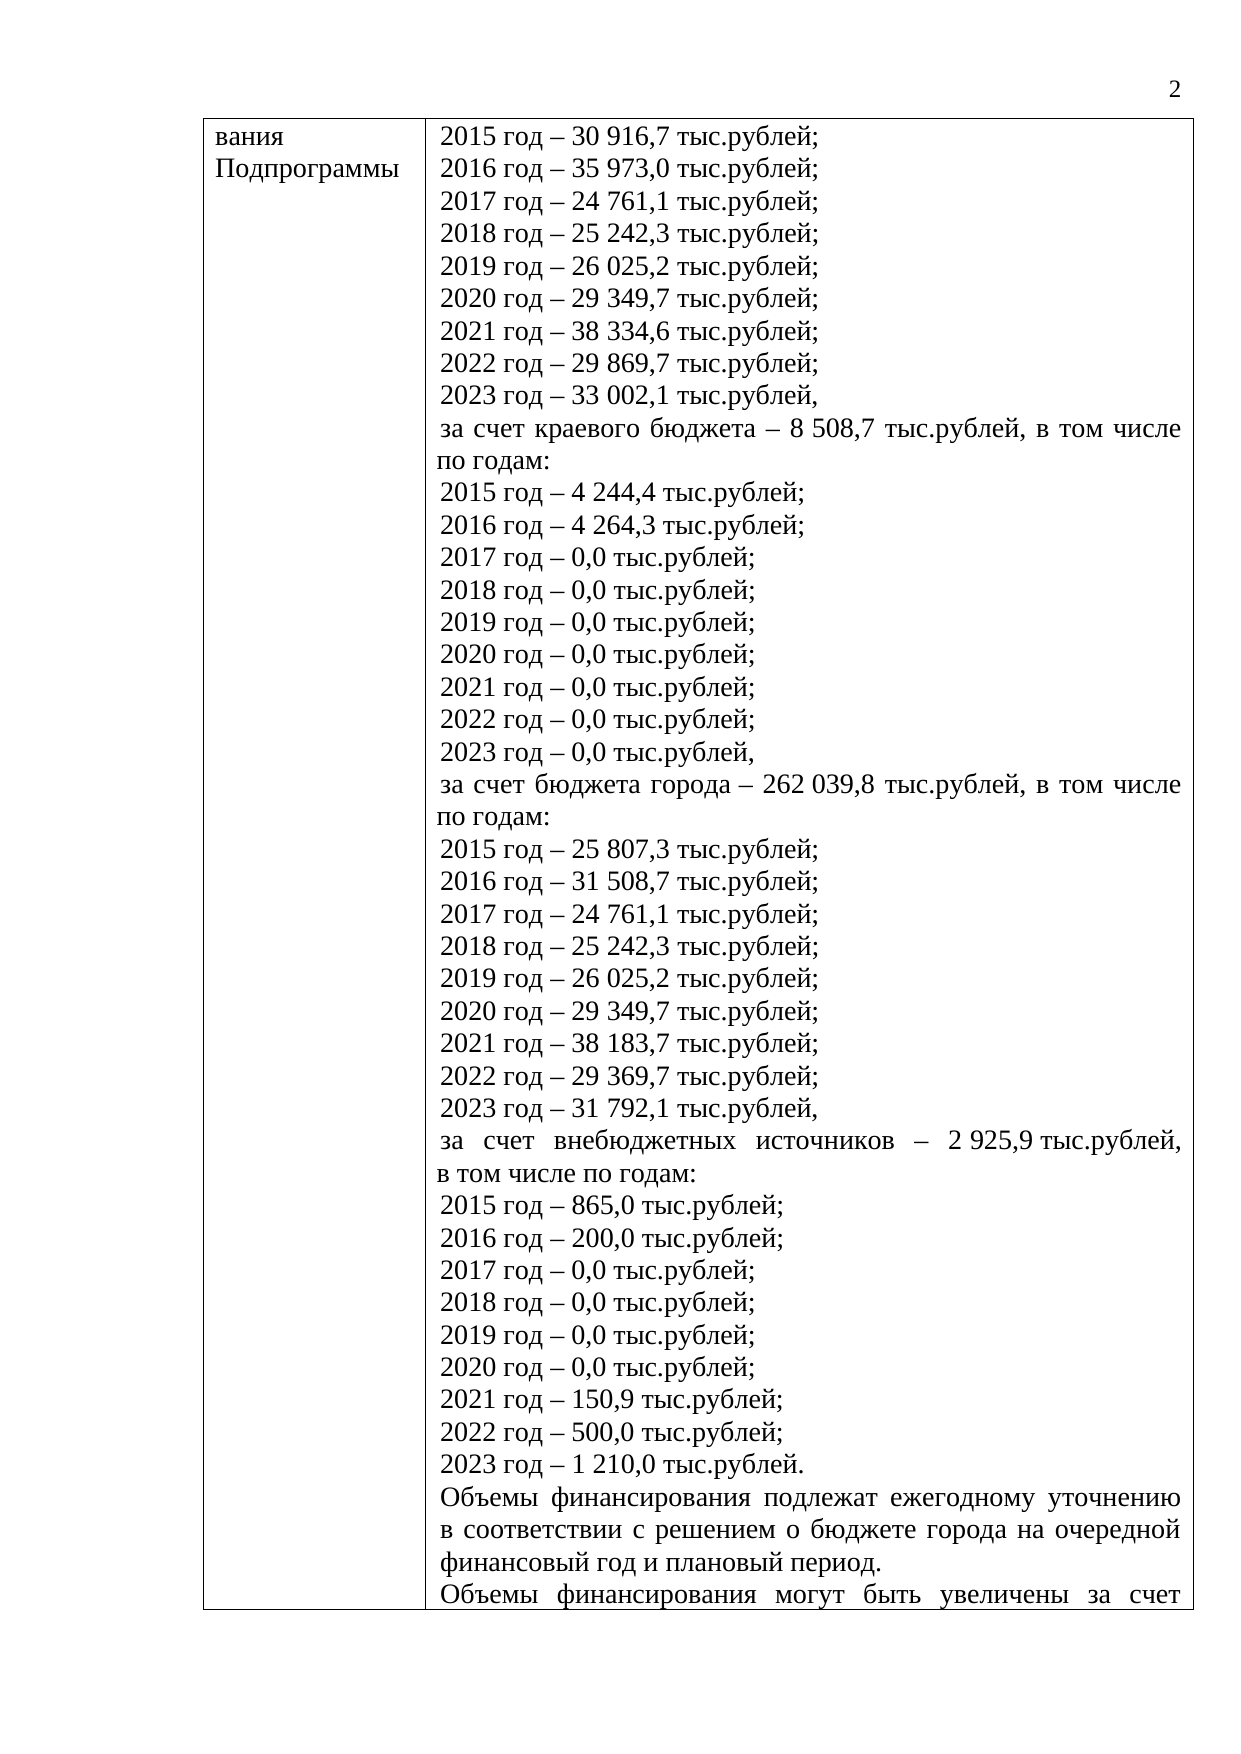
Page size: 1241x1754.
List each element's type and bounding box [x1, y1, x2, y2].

table_cell [204, 119, 425, 1609]
table_cell [426, 119, 1193, 1609]
